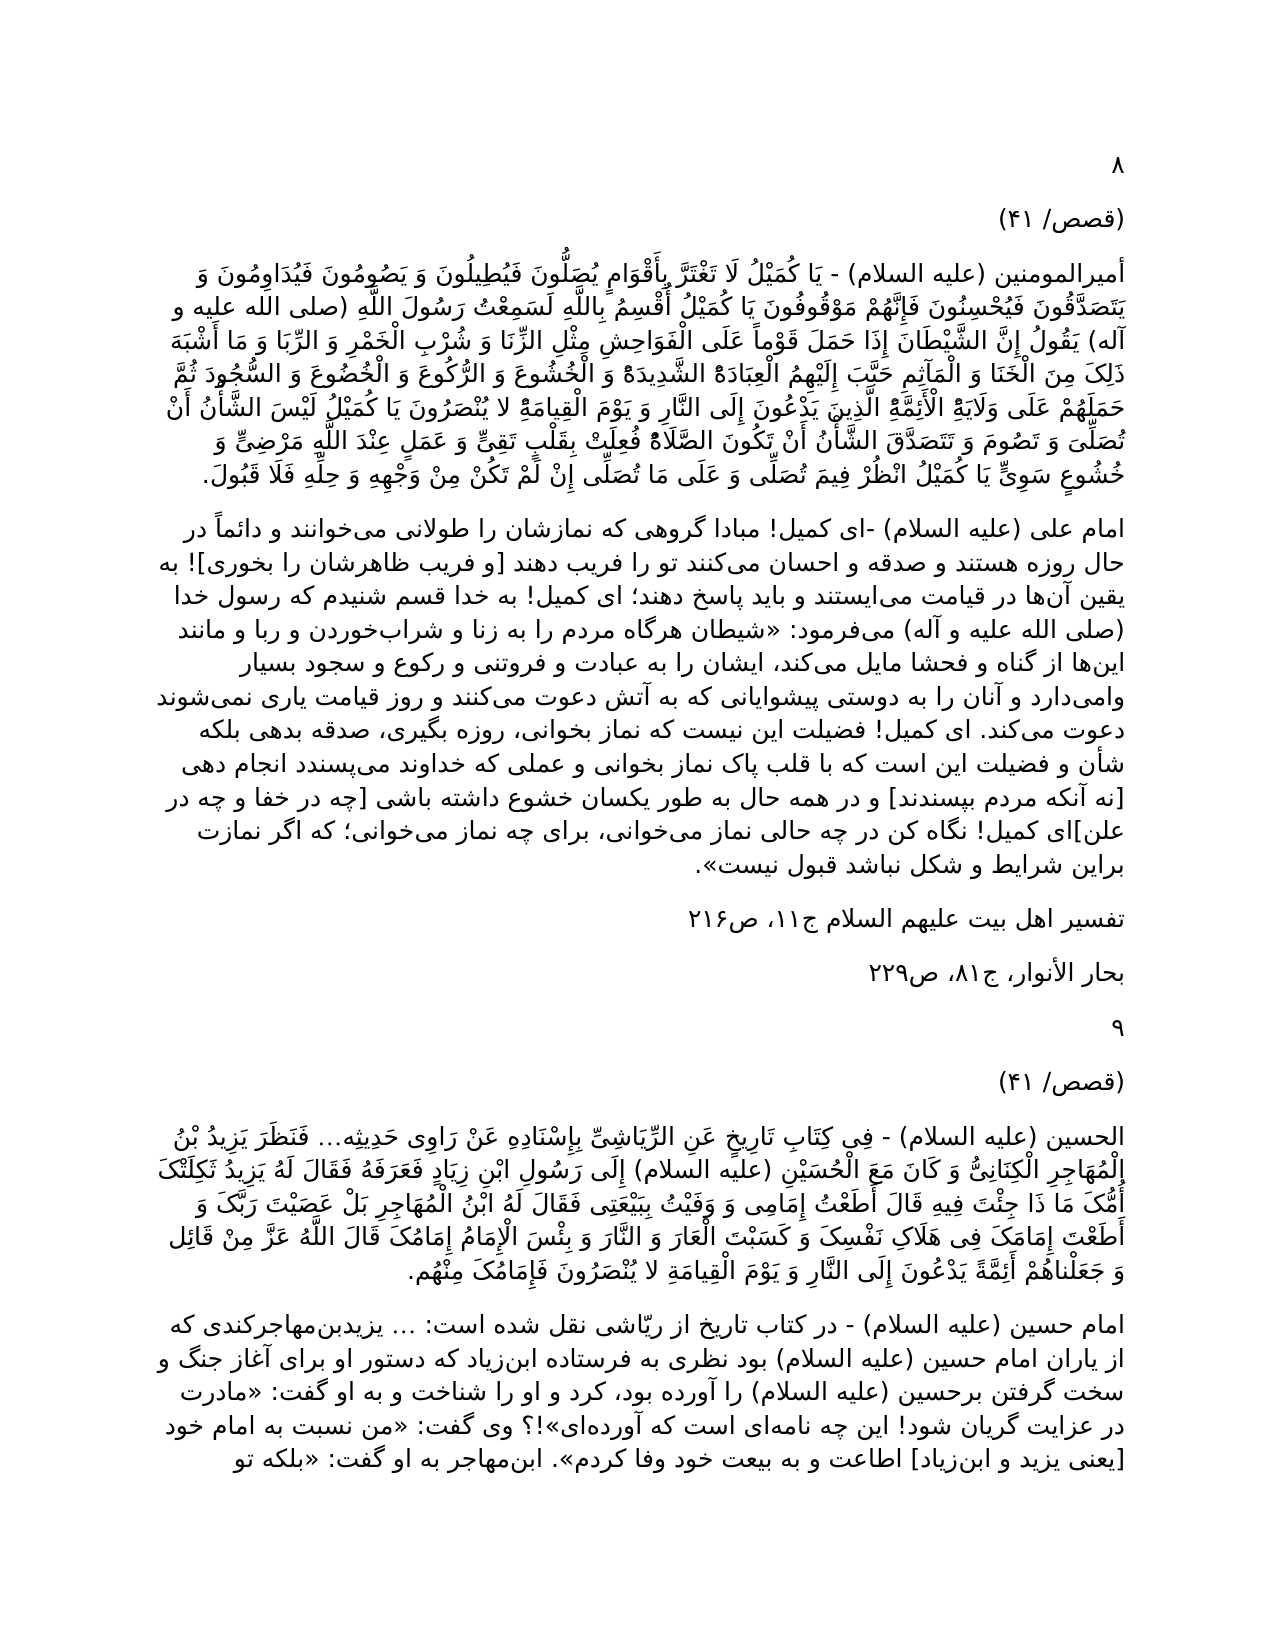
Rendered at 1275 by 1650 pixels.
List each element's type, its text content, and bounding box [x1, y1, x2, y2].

text (قصص/ ۴۱) [150, 204, 1125, 233]
text بحار الأنوار، ج۸۱، ص۲۲۹ [150, 958, 1125, 988]
text تفسیر اهل بیت علیهم السلام ج۱۱، ص۲۱۶ [150, 904, 1125, 933]
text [150, 1310, 1125, 1474]
text ۸ [150, 150, 1125, 179]
text ۹ [150, 1013, 1125, 1042]
text الحسین (علیه السلام) - فِی کِتَابِ تَارِیخٍ عَنِ الرِّیَاشِیِّ بِإِسْنَادِهِ عَنْ رَاوِی حَدِیثِه… فَنَظَرَ یَزِیدُ بْنُ الْمُهَاجِرِ الْکِنَانِیُّ وَ کَانَ مَعَ الْحُسَیْنِ (علیه السلام) إِلَی رَسُولِ ابْنِ زِیَادٍ فَعَرَفَهُ فَقَالَ لَهُ یَزِیدُ ثَکِلَتْکَ أُمُّکَ مَا ذَا جِئْتَ فِیهِ قَالَ أَطَعْتُ إِمَامِی وَ وَفَیْتُ بِبَیْعَتِی فَقَالَ لَهُ ابْنُ الْمُهَاجِرِ بَلْ عَصَیْتَ رَبَّکَ وَ أَطَعْتَ إِمَامَکَ فِی هَلَاکِ نَفْسِکَ وَ کَسَبْتَ الْعَارَ وَ النَّارَ وَ بِئْسَ الْإِمَامُ إِمَامُکَ قَالَ اللَّهُ عَزَّ مِنْ قَائِل وَ جَعَلْناهُمْ أَئِمَّةً یَدْعُونَ إِلَی النَّارِ وَ یَوْمَ الْقِیامَةِ لا یُنْصَرُونَ فَإِمَامُکَ مِنْهُم. [150, 1122, 1125, 1285]
text أمیرالمومنین (علیه السلام) - یَا کُمَیْلُ لَا تَغْتَرَّ بِأَقْوَامٍ یُصَلُّونَ فَیُطِیلُونَ وَ یَصُومُونَ فَیُدَاوِمُونَ وَ یَتَصَدَّقُونَ فَیُحْسِنُونَ فَإِنَّهُمْ مَوْقُوفُونَ یَا کُمَیْلُ أُقْسِمُ بِاللَّهِ لَسَمِعْتُ رَسُولَ اللَّهِ (صلی الله علیه و آله) یَقُولُ إِنَّ الشَّیْطَانَ إِذَا حَمَلَ قَوْماً عَلَی الْفَوَاحِشِ مِثْلِ الزِّنَا وَ شُرْبِ الْخَمْرِ وَ الرِّبَا وَ مَا أَشْبَهَ ذَلِکَ مِنَ الْخَنَا وَ الْمَآثِمِ حَبَّبَ إِلَیْهِمُ الْعِبَادَهًَْ الشَّدِیدَهًَْ وَ الْخُشُوعَ وَ الرُّکُوعَ وَ الْخُضُوعَ وَ السُّجُودَ ثُمَّ حَمَلَهُمْ عَلَی وَلَایَهًِْ الْأَئِمَّهًِْ الَّذِینَ یَدْعُونَ إِلَی النَّارِ وَ یَوْمَ الْقِیامَهًِْ لا یُنْصَرُونَ یَا کُمَیْلُ لَیْسَ الشَّأْنُ أَنْ تُصَلِّیَ وَ تَصُومَ وَ تَتَصَدَّقَ الشَّأْنُ أَنْ تَکُونَ الصَّلَاهًُْ فُعِلَتْ بِقَلْبٍ تَقِیٍّ وَ عَمَلٍ عِنْدَ اللَّهِ مَرْضِیٍّ وَ خُشُوعٍ سَوِیٍّ یَا کُمَیْلُ انْظُرْ فِیمَ تُصَلِّی وَ عَلَی مَا تُصَلِّی إِنْ لَمْ تَکُنْ مِنْ وَجْهِهِ وَ حِلِّهِ فَلَا قَبُولَ. [150, 259, 1125, 489]
text (قصص/ ۴۱) [150, 1067, 1125, 1096]
text امام علی (علیه السلام) -‌ای کمیل! مبادا گروهی که نمازشان را طولانی می‌خوانند و دائماً در حال روزه هستند و صدقه و احسان می‌کنند تو را فریب دهند [و فریب ظاهرشان را بخوری]! به یقین آن‌ها در قیامت می‌ایستند و باید پاسخ دهند؛ ای کمیل! به خدا قسم شنیدم که رسول خدا (صلی الله علیه و آله) می‌فرمود: «شیطان هرگاه مردم را به زنا و شراب‌خوردن و ربا و مانند این‌ها از گناه و فحشا مایل می‌کند، ایشان را به عبادت و فروتنی و رکوع و سجود بسیار وامی‌دارد و آنان را به دوستی پیشوایانی که به آتش دعوت می‌کنند و روز قیامت یاری نمی‌شوند دعوت می‌کند. ای کمیل! فضیلت این نیست که نماز بخوانی، روزه بگیری، صدقه بدهی بلکه شأن و فضیلت این است که با قلب پاک نماز بخوانی و عملی که خداوند می‌پسندد انجام دهی [نه آنکه مردم بپسندند] و در همه حال به طور یکسان خشوع داشته باشی [چه در خفا و چه در علن]‌ای کمیل! نگاه کن در چه حالی نماز می‌خوانی، برای چه نماز می‌خوانی؛ که اگر نمازت براین شرایط و شکل نباشد قبول نیست». [150, 514, 1125, 879]
